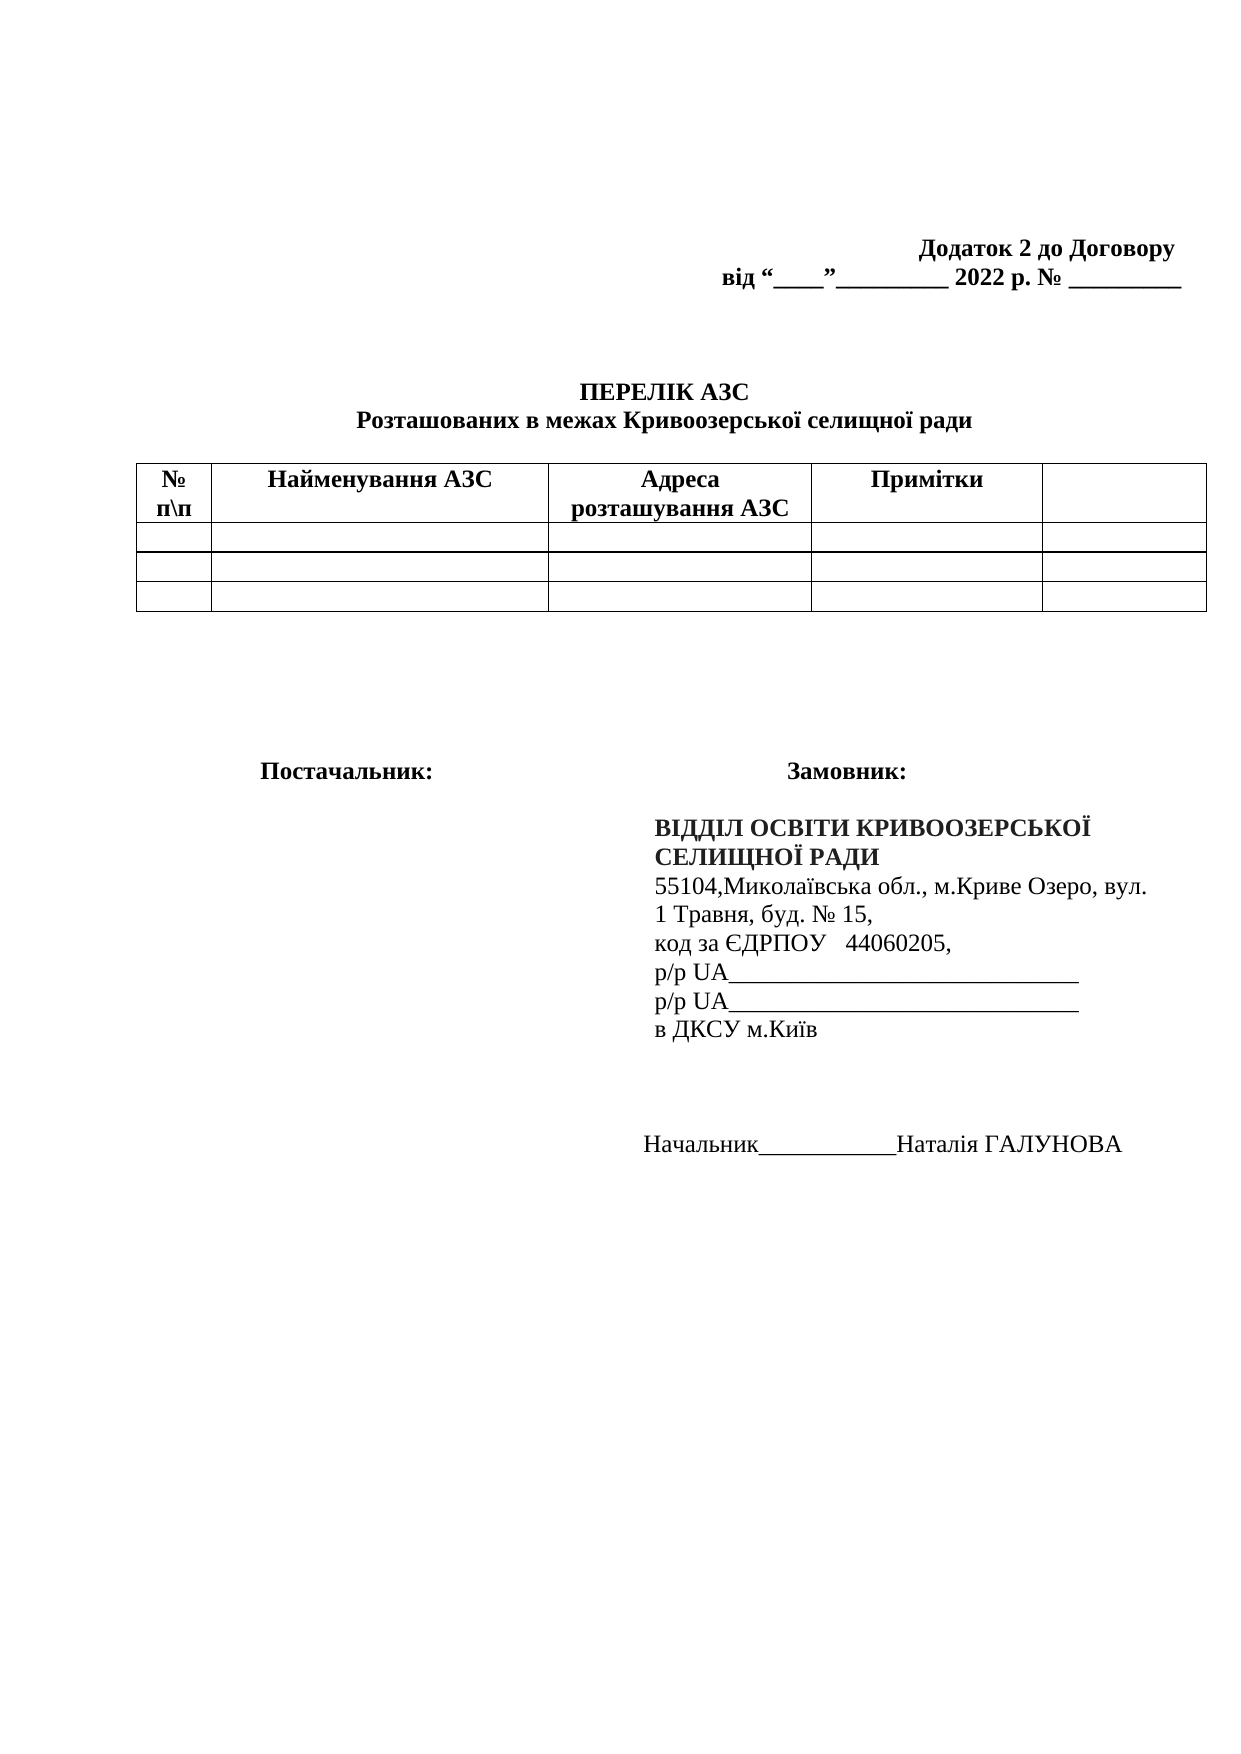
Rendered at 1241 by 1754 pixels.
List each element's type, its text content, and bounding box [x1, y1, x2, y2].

text Додаток 2 до Договору від “____”_________ 2022 р. № _________ [148, 233, 1181, 291]
table_cell [212, 523, 548, 551]
table_cell [1043, 553, 1206, 581]
table_cell [137, 553, 211, 581]
table_header Адреса розташування АЗС [549, 464, 811, 522]
table_cell [212, 582, 548, 611]
table_header Примітки [812, 464, 1042, 522]
table_cell [212, 553, 548, 581]
table_cell [137, 582, 211, 611]
table_header Замовник: ВІДДІЛ ОСВІТИ КРИВООЗЕРСЬКОЇ СЕЛИЩНОЇ РАДИ 55104,Миколаївська обл., м.Криве Озеро, вул. 1 Травня, буд. № 15, код за ЄДРПОУ 44060205, р/р UA____________________________ р/р UA____________________________ в ДКСУ м.Київ Начальник___________Наталія ГАЛУНОВА [643, 756, 1166, 1158]
table_header [1043, 464, 1206, 522]
table_cell [1043, 523, 1206, 551]
table_cell [812, 523, 1042, 551]
table_cell [137, 523, 211, 551]
table_cell [812, 582, 1042, 611]
table_header № п\п [137, 464, 211, 522]
table_cell [549, 523, 811, 551]
table_cell [549, 582, 811, 611]
table_cell [812, 553, 1042, 581]
table_header Найменування АЗС [212, 464, 548, 522]
table_header Постачальник: [136, 756, 643, 1158]
text Розташованих в межах Кривоозерської селищної ради [148, 406, 1181, 434]
table_cell [549, 553, 811, 581]
text ПЕРЕЛІК АЗС [148, 377, 1181, 406]
table_cell [1043, 582, 1206, 611]
